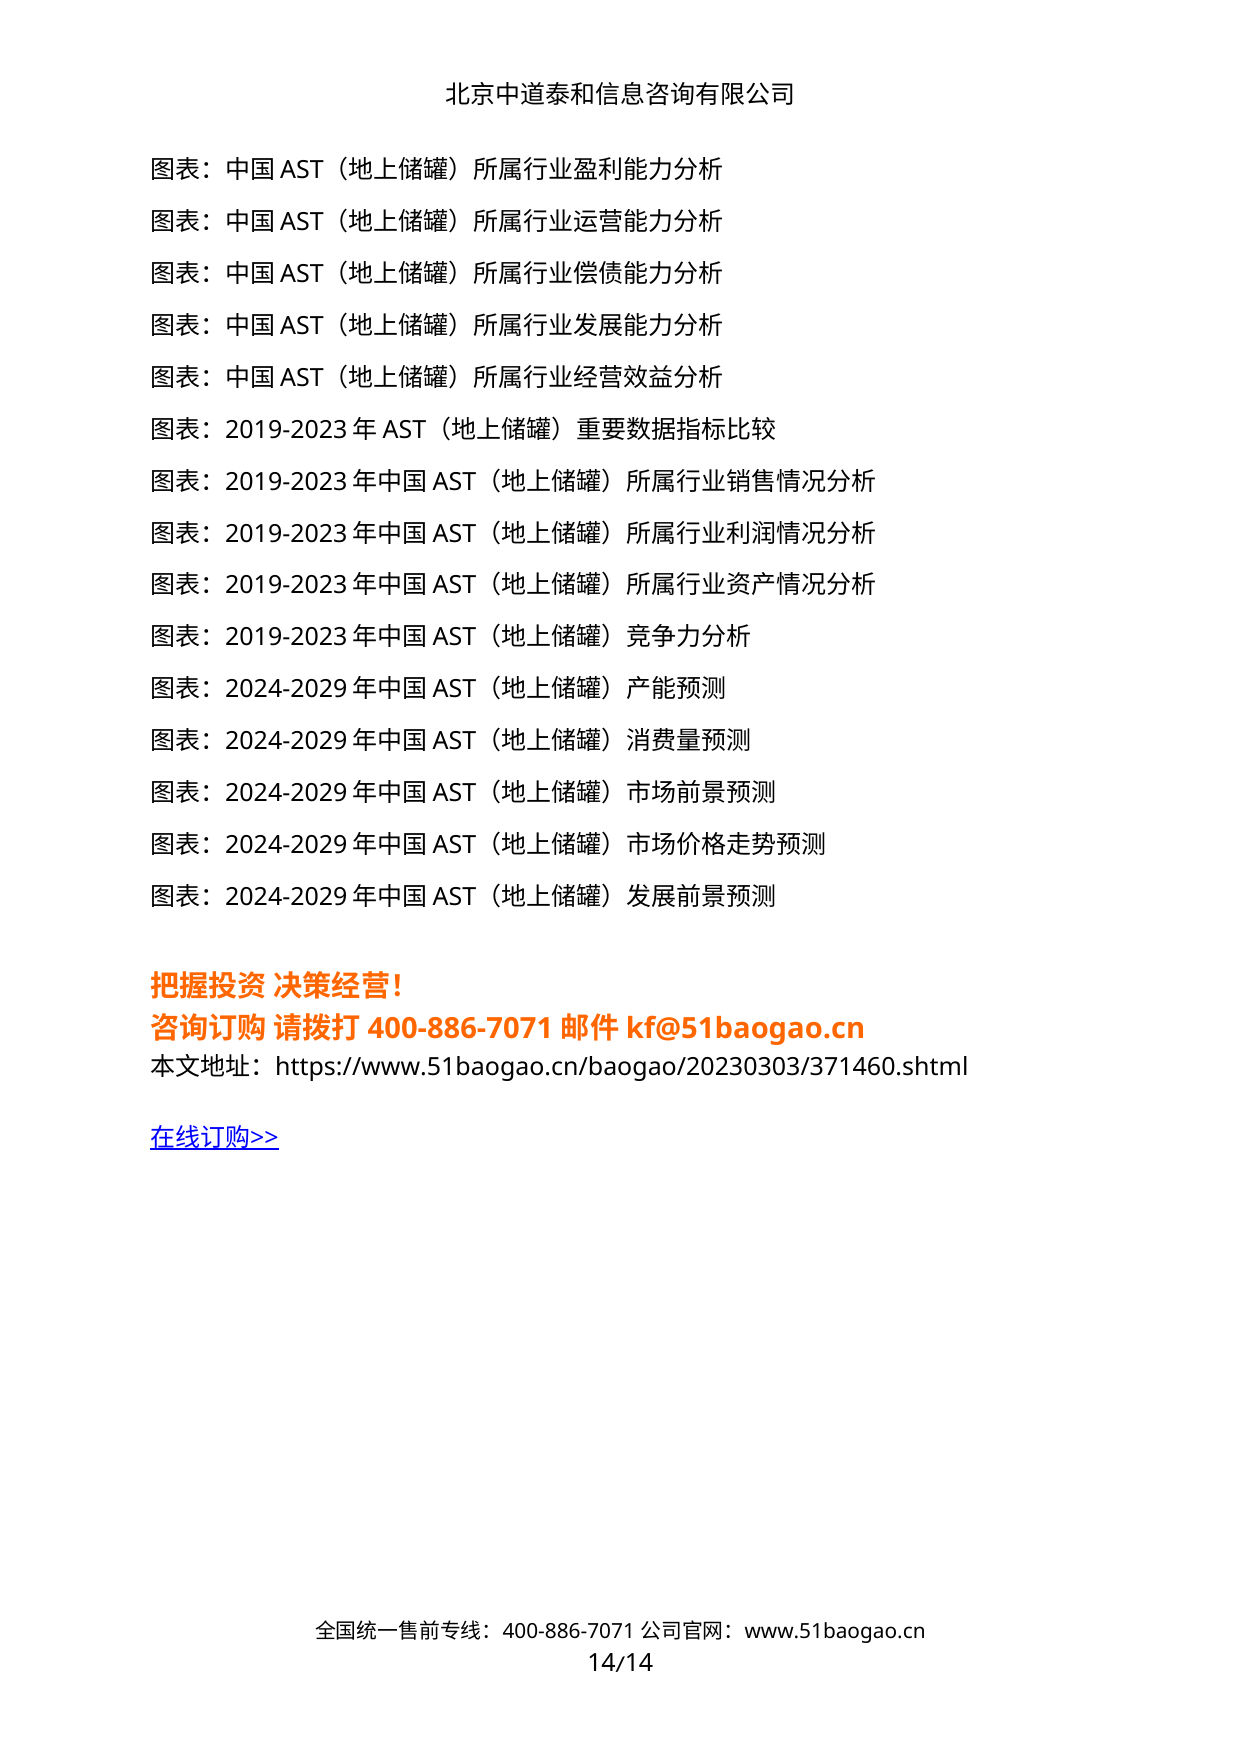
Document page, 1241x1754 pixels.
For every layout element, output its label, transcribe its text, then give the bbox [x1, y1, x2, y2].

text 图表：2024-2029年中国AST（地上储罐）市场前景预测 [150, 772, 1090, 809]
text 图表：2024-2029年中国AST（地上储罐）消费量预测 [150, 721, 1090, 757]
text 图表：2024-2029年中国AST（地上储罐）发展前景预测 [150, 876, 1090, 912]
text 图表：2019-2023年中国AST（地上储罐）所属行业利润情况分析 [150, 513, 1090, 549]
text 图表：2019-2023年中国AST（地上储罐）竞争力分析 [150, 617, 1090, 653]
text 图表：2024-2029年中国AST（地上储罐）市场价格走势预测 [150, 824, 1090, 861]
text 图表：2019-2023年中国AST（地上储罐）所属行业销售情况分析 [150, 461, 1090, 497]
text 图表：2019-2023年中国AST（地上储罐）所属行业资产情况分析 [150, 565, 1090, 601]
text 把握投资 决策经营！咨询订购 请拨打 400-886-7071 邮件 kf@51baogao.cn本文地址：https://www.51baogao.cn/baogao/20230303/371460.shtml [150, 928, 1090, 1083]
text 图表：2019-2023年AST（地上储罐）重要数据指标比较 [150, 409, 1090, 446]
text 图表：中国AST（地上储罐）所属行业盈利能力分析 [150, 150, 1090, 186]
text 在线订购>> [150, 1083, 1090, 1153]
text 图表：中国AST（地上储罐）所属行业偿债能力分析 [150, 254, 1090, 290]
text 图表：中国AST（地上储罐）所属行业发展能力分析 [150, 306, 1090, 342]
text 图表：2024-2029年中国AST（地上储罐）产能预测 [150, 669, 1090, 705]
text 图表：中国AST（地上储罐）所属行业运营能力分析 [150, 202, 1090, 238]
text 图表：中国AST（地上储罐）所属行业经营效益分析 [150, 357, 1090, 394]
